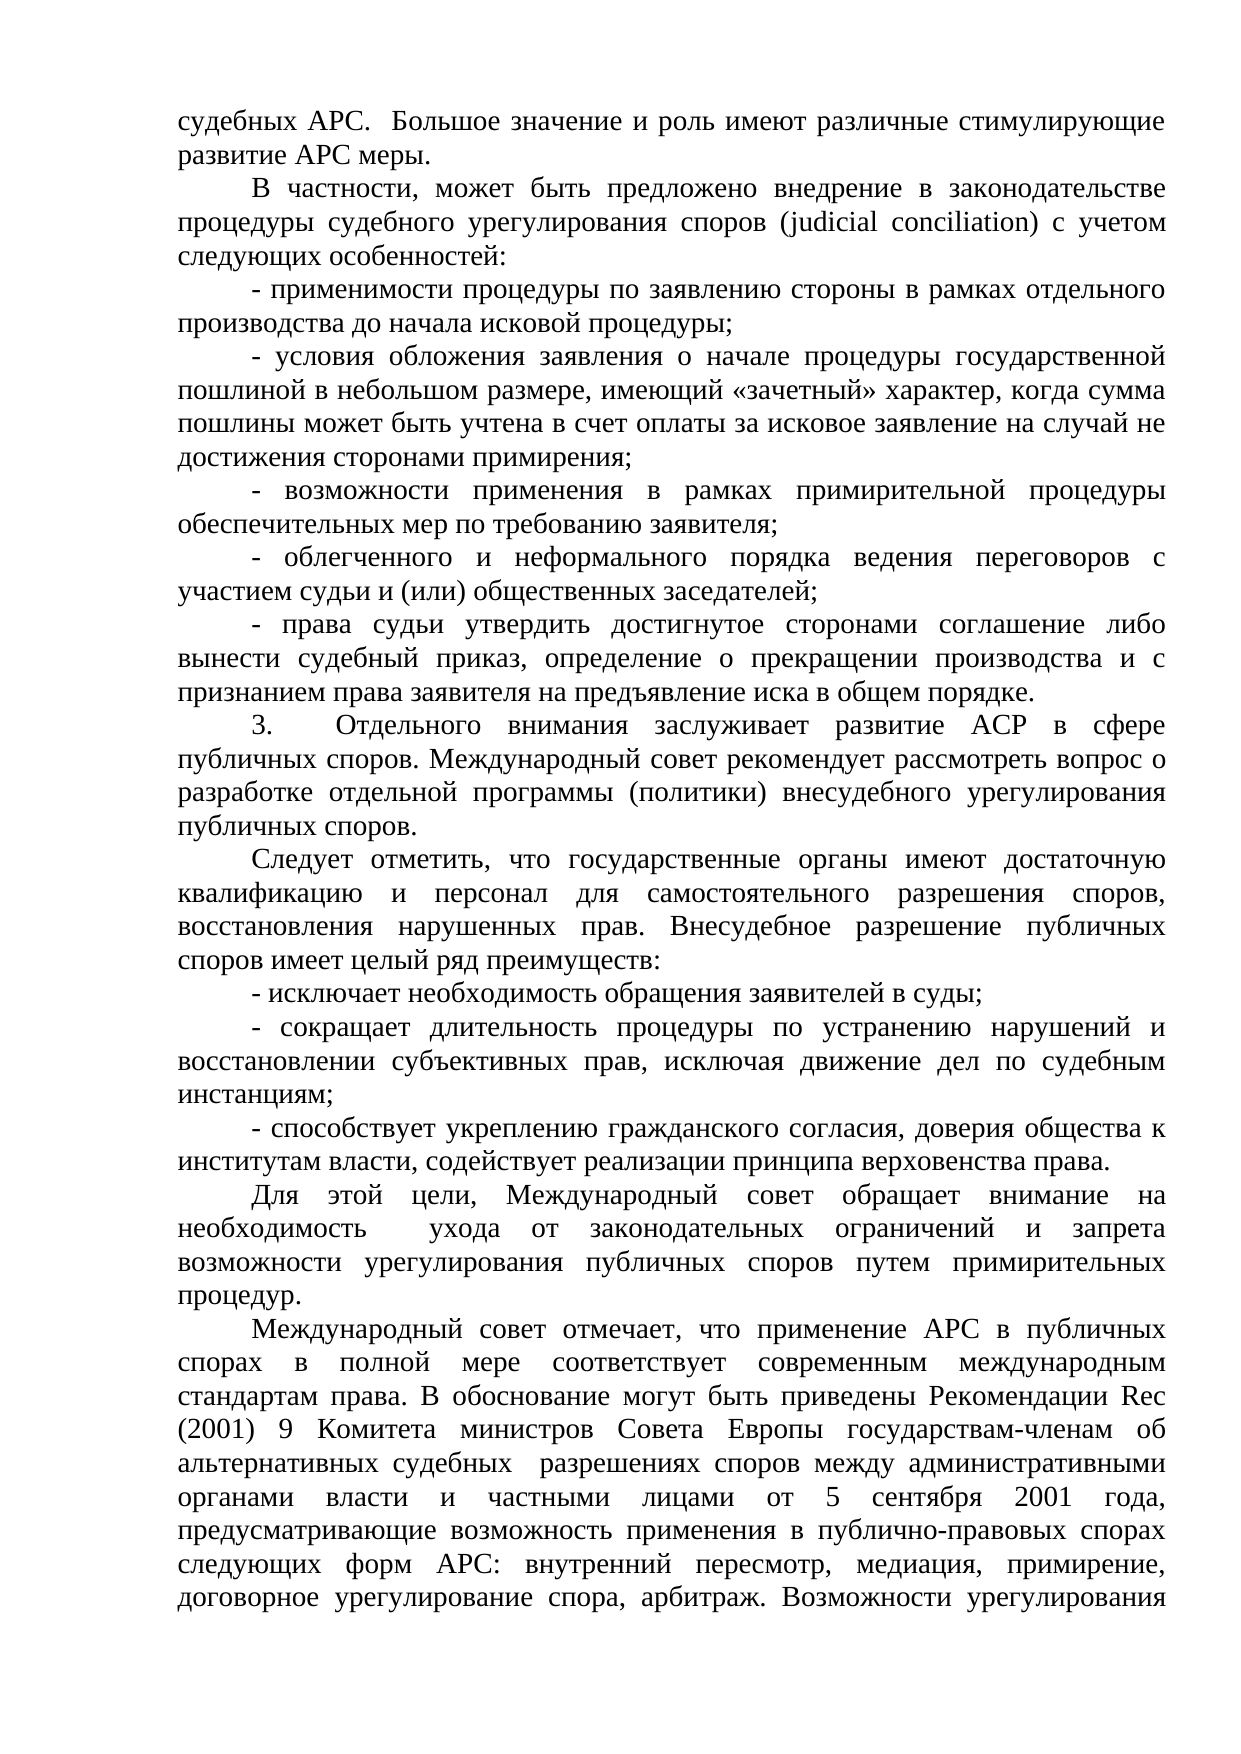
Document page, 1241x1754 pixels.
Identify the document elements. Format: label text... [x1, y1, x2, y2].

text - облегченного и неформального порядка ведения переговоров с участием судьи и (или) общественных заседателей; [177, 539, 1167, 607]
text В частности, может быть предложено внедрение в законодательстве процедуры судебного урегулирования споров (judicial conciliation) с учетом следующих особенностей: [177, 171, 1167, 271]
text - исключает необходимость обращения заявителей в суды; [177, 976, 1167, 1009]
text Для этой цели, Международный совет обращает внимание на необходимость ухода от законодательных ограничений и запрета возможности урегулирования публичных споров путем примирительных процедур. [177, 1177, 1167, 1311]
text - применимости процедуры по заявлению стороны в рамках отдельного производства до начала исковой процедуры; [177, 271, 1167, 338]
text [177, 1311, 1167, 1613]
text - права судьи утвердить достигнутое сторонами соглашение либо вынести судебный приказ, определение о прекращении производства и с признанием права заявителя на предъявление иска в общем порядке. [177, 607, 1167, 707]
text - способствует укреплению гражданского согласия, доверия общества к институтам власти, содействует реализации принципа верховенства права. [177, 1110, 1167, 1177]
text 3. Отдельного внимания заслуживает развитие АСР в сфере публичных споров. Международный совет рекомендует рассмотреть вопрос о разработке отдельной программы (политики) внесудебного урегулирования публичных споров. [177, 707, 1167, 841]
text - сокращает длительность процедуры по устранению нарушений и восстановлении субъективных прав, исключая движение дел по судебным инстанциям; [177, 1009, 1167, 1110]
text - возможности применения в рамках примирительной процедуры обеспечительных мер по требованию заявителя; [177, 472, 1167, 539]
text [177, 103, 1167, 171]
text - условия обложения заявления о начале процедуры государственной пошлиной в небольшом размере, имеющий «зачетный» характер, когда сумма пошлины может быть учтена в счет оплаты за исковое заявление на случай не достижения сторонами примирения; [177, 338, 1167, 472]
text Следует отметить, что государственные органы имеют достаточную квалификацию и персонал для самостоятельного разрешения споров, восстановления нарушенных прав. Внесудебное разрешение публичных споров имеет целый ряд преимуществ: [177, 841, 1167, 976]
